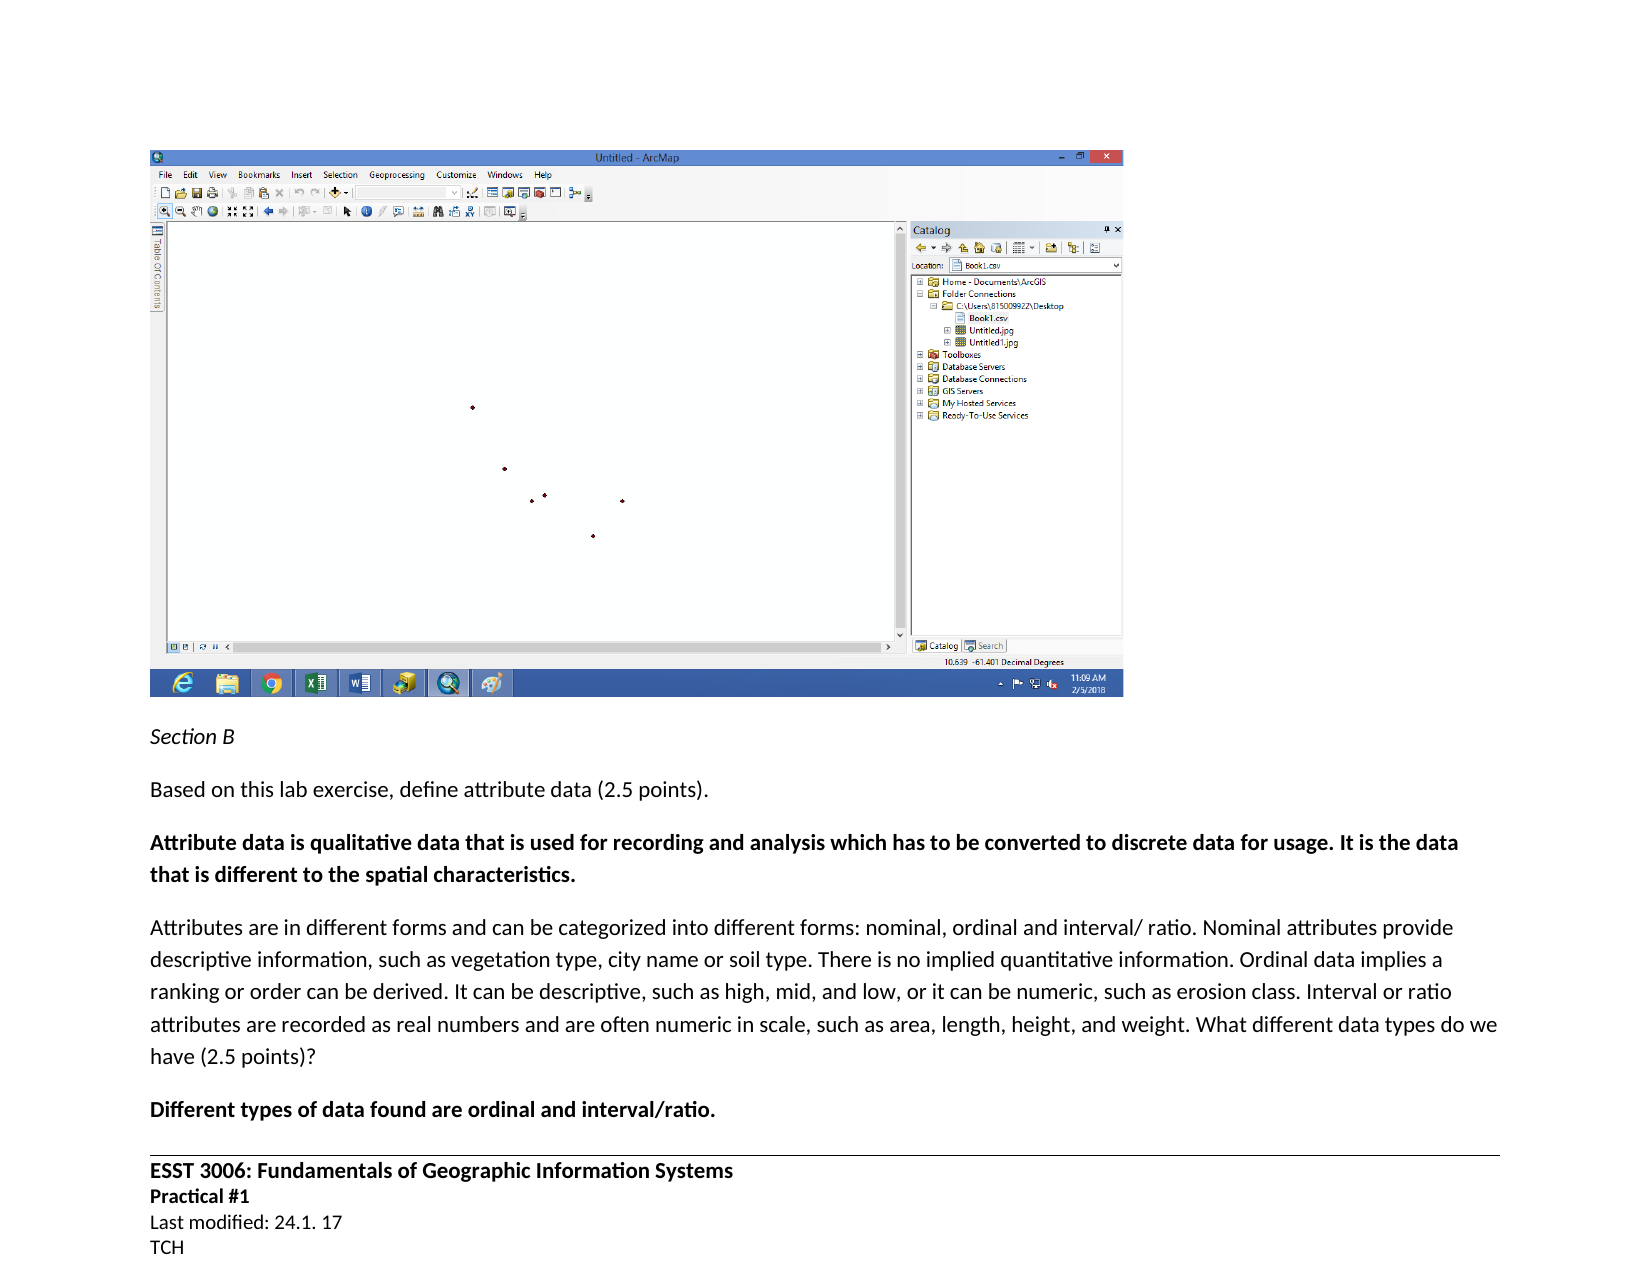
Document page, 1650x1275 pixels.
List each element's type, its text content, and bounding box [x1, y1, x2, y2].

text Section B [150, 722, 1500, 750]
text Based on this lab exercise, define attribute data (2.5 points). [150, 775, 1500, 803]
text Attributes are in different forms and can be categorized into different forms: nominal, ordinal and interval/ ratio. Nominal attributes provide descriptive information, such as vegetation type, city name or soil type. There is no implied quantitative information. Ordinal data implies a ranking or order can be derived. It can be descriptive, such as high, mid, and low, or it can be numeric, such as erosion class. Interval or ratio attributes are recorded as real numbers and are often numeric in scale, such as area, length, height, and weight. What different data types do we have (2.5 points)? [150, 913, 1500, 1070]
text Attribute data is qualitative data that is used for recording and analysis which has to be converted to discrete data for usage. It is the data that is different to the spatial characteristics. [150, 828, 1500, 888]
text Different types of data found are ordinal and interval/ratio. [150, 1095, 1500, 1123]
picture [150, 150, 1124, 697]
